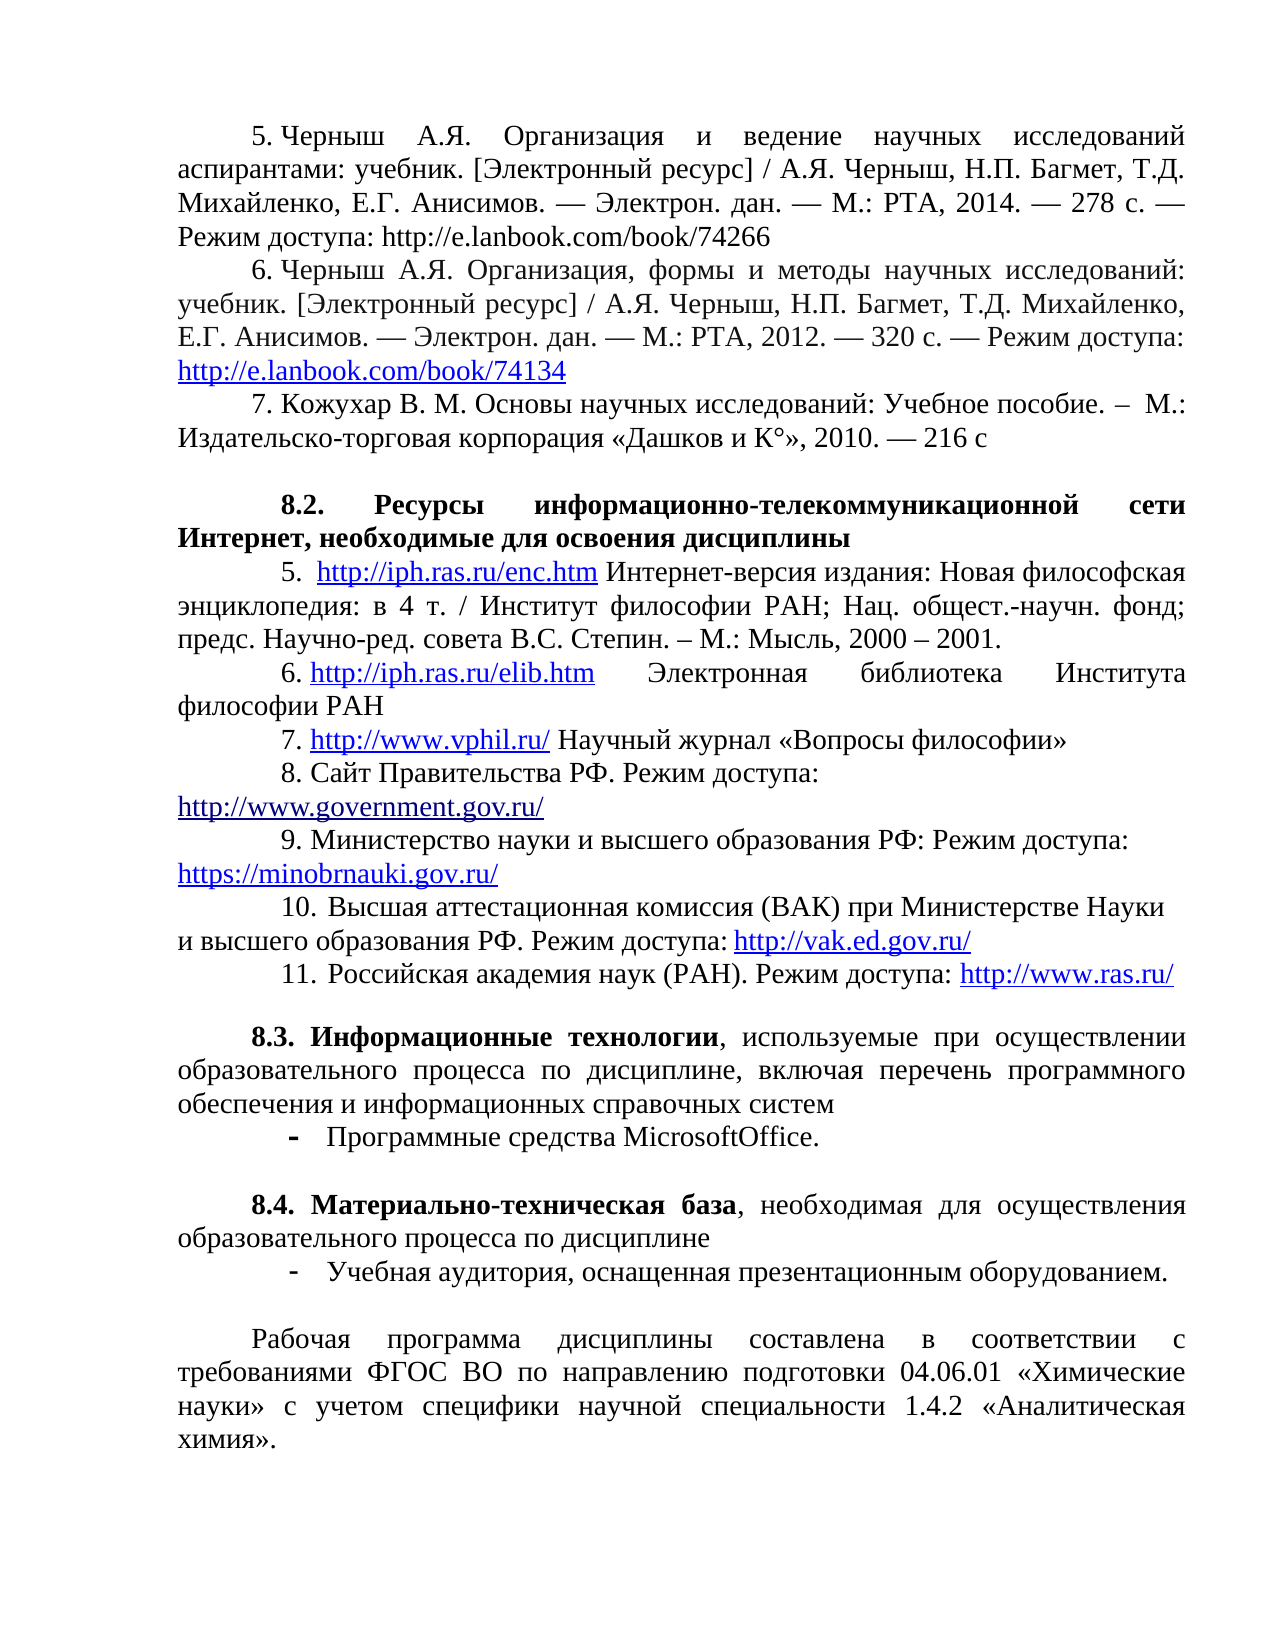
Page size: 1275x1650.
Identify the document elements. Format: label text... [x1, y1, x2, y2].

list Черныш А.Я. Организация и ведение научных исследований аспирантами: учебник. [Электронный ресурс] / А.Я. Черныш, Н.П. Багмет, Т.Д. Михайленко, Е.Г. Анисимов. — Электрон. дан. — М.: РТА, 2014. — 278 с. — Режим доступа: http://e.lanbook.com/book/74266 [177, 118, 1186, 252]
list Российская академия наук (РАН). Режим доступа: http://www.ras.ru/ [177, 957, 1186, 990]
list Учебная аудитория, оснащенная презентационным оборудованием. [288, 1254, 1186, 1287]
text 8.3. Информационные технологии, используемые при осуществлении образовательного процесса по дисциплине, включая перечень программного обеспечения и информационных справочных систем [177, 1019, 1186, 1119]
list Высшая аттестационная комиссия (ВАК) при Министерстве Науки и высшего образования РФ. Режим доступа: http://vak.ed.gov.ru/ [177, 889, 1186, 957]
list Министерство науки и высшего образования РФ: Режим доступа: https://minobrnauki.gov.ru/ [177, 822, 1186, 889]
text Рабочая программа дисциплины составлена в соответствии с требованиями ФГОС ВО по направлению подготовки 04.06.01 «Химические науки» с учетом специфики научной специальности 1.4.2 «Аналитическая химия». [177, 1321, 1186, 1455]
list http://iph.ras.ru/elib.htm Электронная библиотека Института философии РАН [177, 655, 1186, 722]
text 8.4. Материально-техническая база, необходимая для осуществления образовательного процесса по дисциплине [177, 1187, 1186, 1254]
list Сайт Правительства РФ. Режим доступа: http://www.government.gov.ru/ [177, 755, 1186, 822]
text 8.2. Ресурсы информационно-телекоммуникационной сети Интернет, необходимые для освоения дисциплины [177, 487, 1186, 554]
list Программные средства MicrosoftOffice. [288, 1119, 1186, 1153]
list Черныш А.Я. Организация, формы и методы научных исследований: учебник. [Электронный ресурс] / А.Я. Черныш, Н.П. Багмет, Т.Д. Михайленко, Е.Г. Анисимов. — Электрон. дан. — М.: РТА, 2012. — 320 с. — Режим доступа: http://e.lanbook.com/book/74134 [177, 252, 1186, 386]
list Кожухар В. М. Основы научных исследований: Учебное пособие. – М.: Издательско-торговая корпорация «Дашков и К°», 2010. — 216 с [177, 386, 1186, 453]
list http://iph.ras.ru/enc.htm Интернет-версия издания: Новая философская энциклопедия: в 4 т. / Институт философии РАН; Нац. общест.-научн. фонд; предс. Научно-ред. совета В.С. Степин. – М.: Мысль, 2000 – 2001. [177, 554, 1186, 655]
list http://www.vphil.ru/ Научный журнал «Вопросы философии» [177, 722, 1186, 755]
